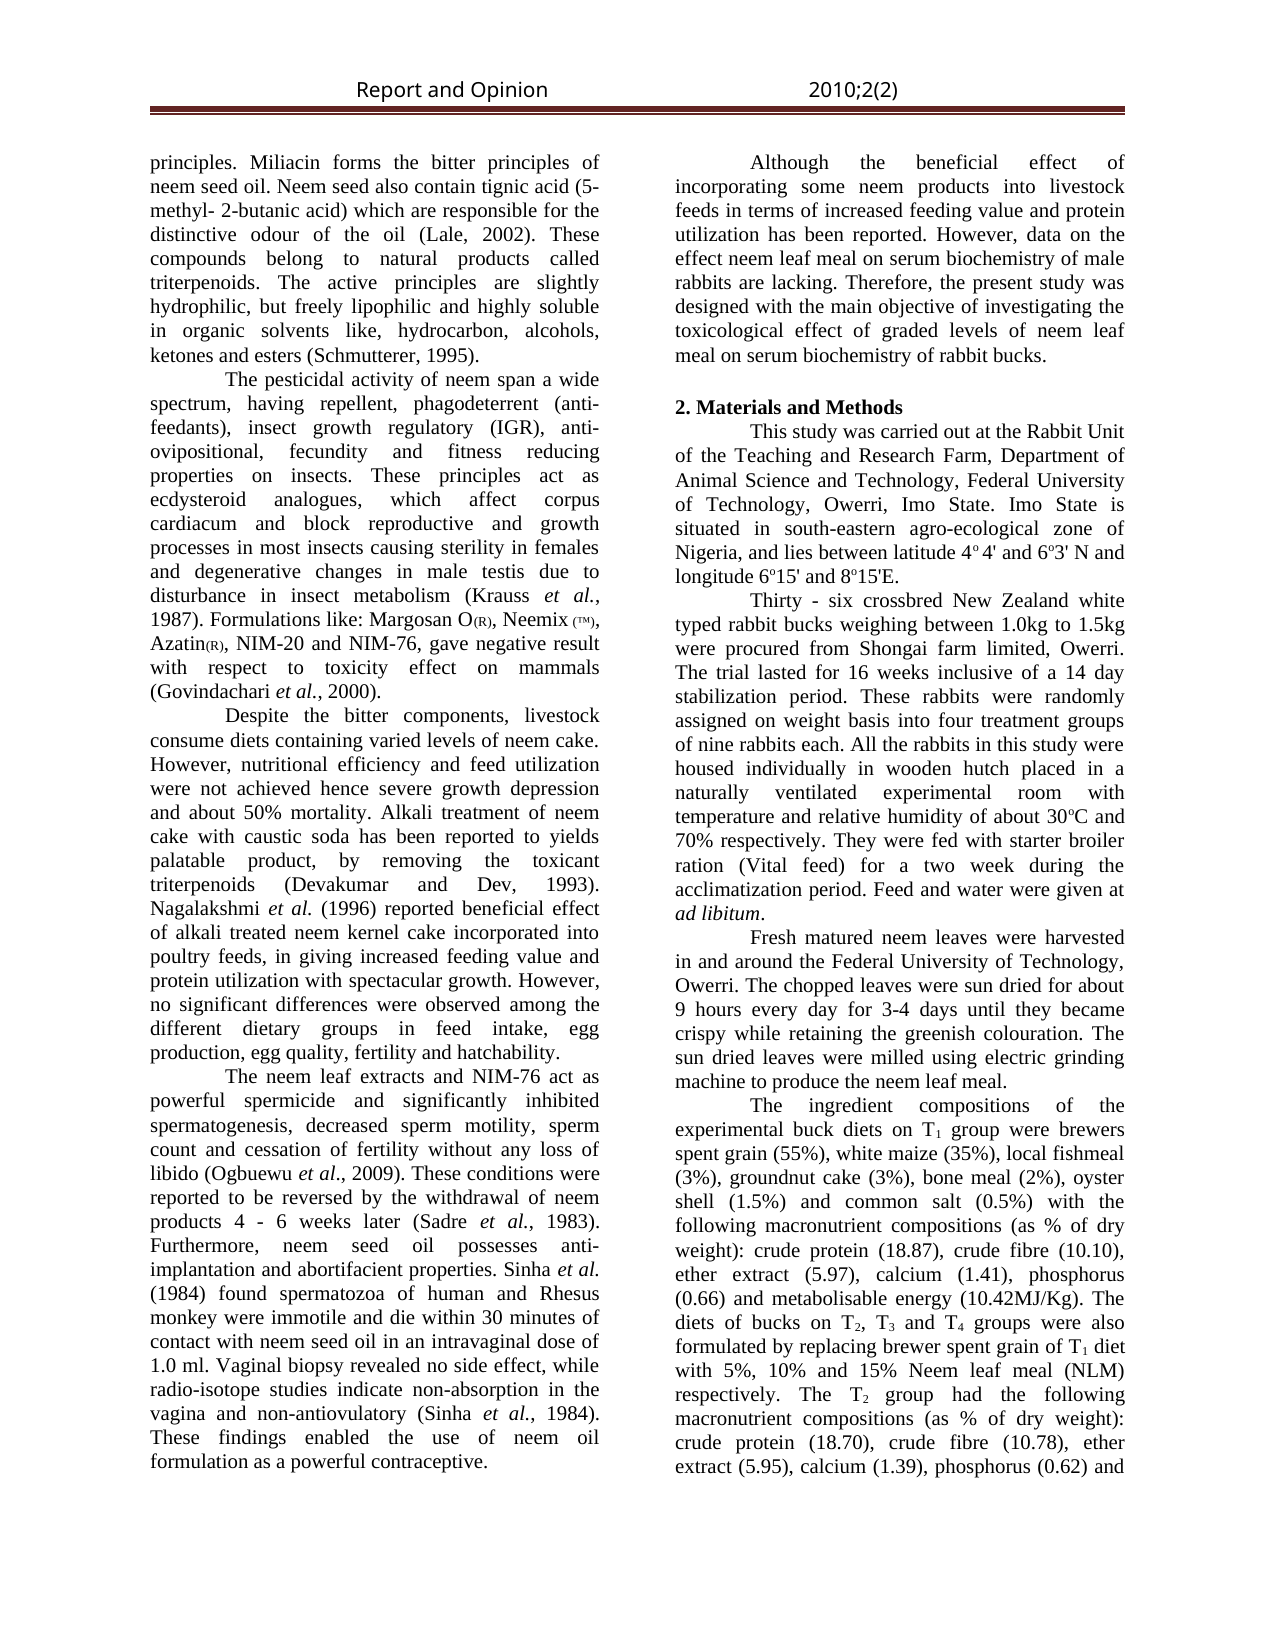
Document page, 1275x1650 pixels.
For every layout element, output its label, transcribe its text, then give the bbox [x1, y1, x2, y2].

subtitle 2. Materials and Methods [675, 395, 1125, 419]
text Fresh matured neem leaves were harvested in and around the Federal University of Technology, Owerri. The chopped leaves were sun dried for about 9 hours every day for 3-4 days until they became crispy while retaining the greenish colouration. The sun dried leaves were milled using electric grinding machine to produce the neem leaf meal. [675, 925, 1125, 1093]
text The pesticidal activity of neem span a wide spectrum, having repellent, phagodeterrent (anti-feedants), insect growth regulatory (IGR), anti-ovipositional, fecundity and fitness reducing properties on insects. These principles act as ecdysteroid analogues, which affect corpus cardiacum and block reproductive and growth processes in most insects causing sterility in females and degenerative changes in male testis due to disturbance in insect metabolism (Krauss et al., 1987). Formulations like: Margosan O(R), Neemix (™), Azatin(R), NIM-20 and NIM-76, gave negative result with respect to toxicity effect on mammals (Govindachari et al., 2000). [150, 367, 600, 703]
text The neem leaf extracts and NIM-76 act as powerful spermicide and significantly inhibited spermatogenesis, decreased sperm motility, sperm count and cessation of fertility without any loss of libido (Ogbuewu et al., 2009). These conditions were reported to be reversed by the withdrawal of neem products 4 - 6 weeks later (Sadre et al., 1983). Furthermore, neem seed oil possesses anti-implantation and abortifacient properties. Sinha et al. (1984) found spermatozoa of human and Rhesus monkey were immotile and die within 30 minutes of contact with neem seed oil in an intravaginal dose of 1.0 ml. Vaginal biopsy revealed no side effect, while radio-isotope studies indicate non-absorption in the vagina and non-antiovulatory (Sinha et al., 1984). These findings enabled the use of neem oil formulation as a powerful contraceptive. [150, 1064, 600, 1473]
text Thirty - six crossbred New Zealand white typed rabbit bucks weighing between 1.0kg to 1.5kg were procured from Shongai farm limited, Owerri. The trial lasted for 16 weeks inclusive of a 14 day stabilization period. These rabbits were randomly assigned on weight basis into four treatment groups of nine rabbits each. All the rabbits in this study were housed individually in wooden hutch placed in a naturally ventilated experimental room with temperature and relative humidity of about 30oC and 70% respectively. They were fed with starter broiler ration (Vital feed) for a two week during the acclimatization period. Feed and water were given at ad libitum. [675, 588, 1125, 925]
text This study was carried out at the Rabbit Unit of the Teaching and Research Farm, Department of Animal Science and Technology, Federal University of Technology, Owerri, Imo State. Imo State is situated in south-eastern agro-ecological zone of Nigeria, and lies between latitude 4o 4' and 6o3' N and longitude 6o15' and 8o15'E. [675, 419, 1125, 588]
text Although the beneficial effect of incorporating some neem products into livestock feeds in terms of increased feeding value and protein utilization has been reported. However, data on the effect neem leaf meal on serum biochemistry of male rabbits are lacking. Therefore, the present study was designed with the main objective of investigating the toxicological effect of graded levels of neem leaf meal on serum biochemistry of rabbit bucks. [675, 150, 1125, 367]
text Despite the bitter components, livestock consume diets containing varied levels of neem cake. However, nutritional efficiency and feed utilization were not achieved hence severe growth depression and about 50% mortality. Alkali treatment of neem cake with caustic soda has been reported to yields palatable product, by removing the toxicant triterpenoids (Devakumar and Dev, 1993). Nagalakshmi et al. (1996) reported beneficial effect of alkali treated neem kernel cake incorporated into poultry feeds, in giving increased feeding value and protein utilization with spectacular growth. However, no significant differences were observed among the different dietary groups in feed intake, egg production, egg quality, fertility and hatchability. [150, 703, 600, 1064]
